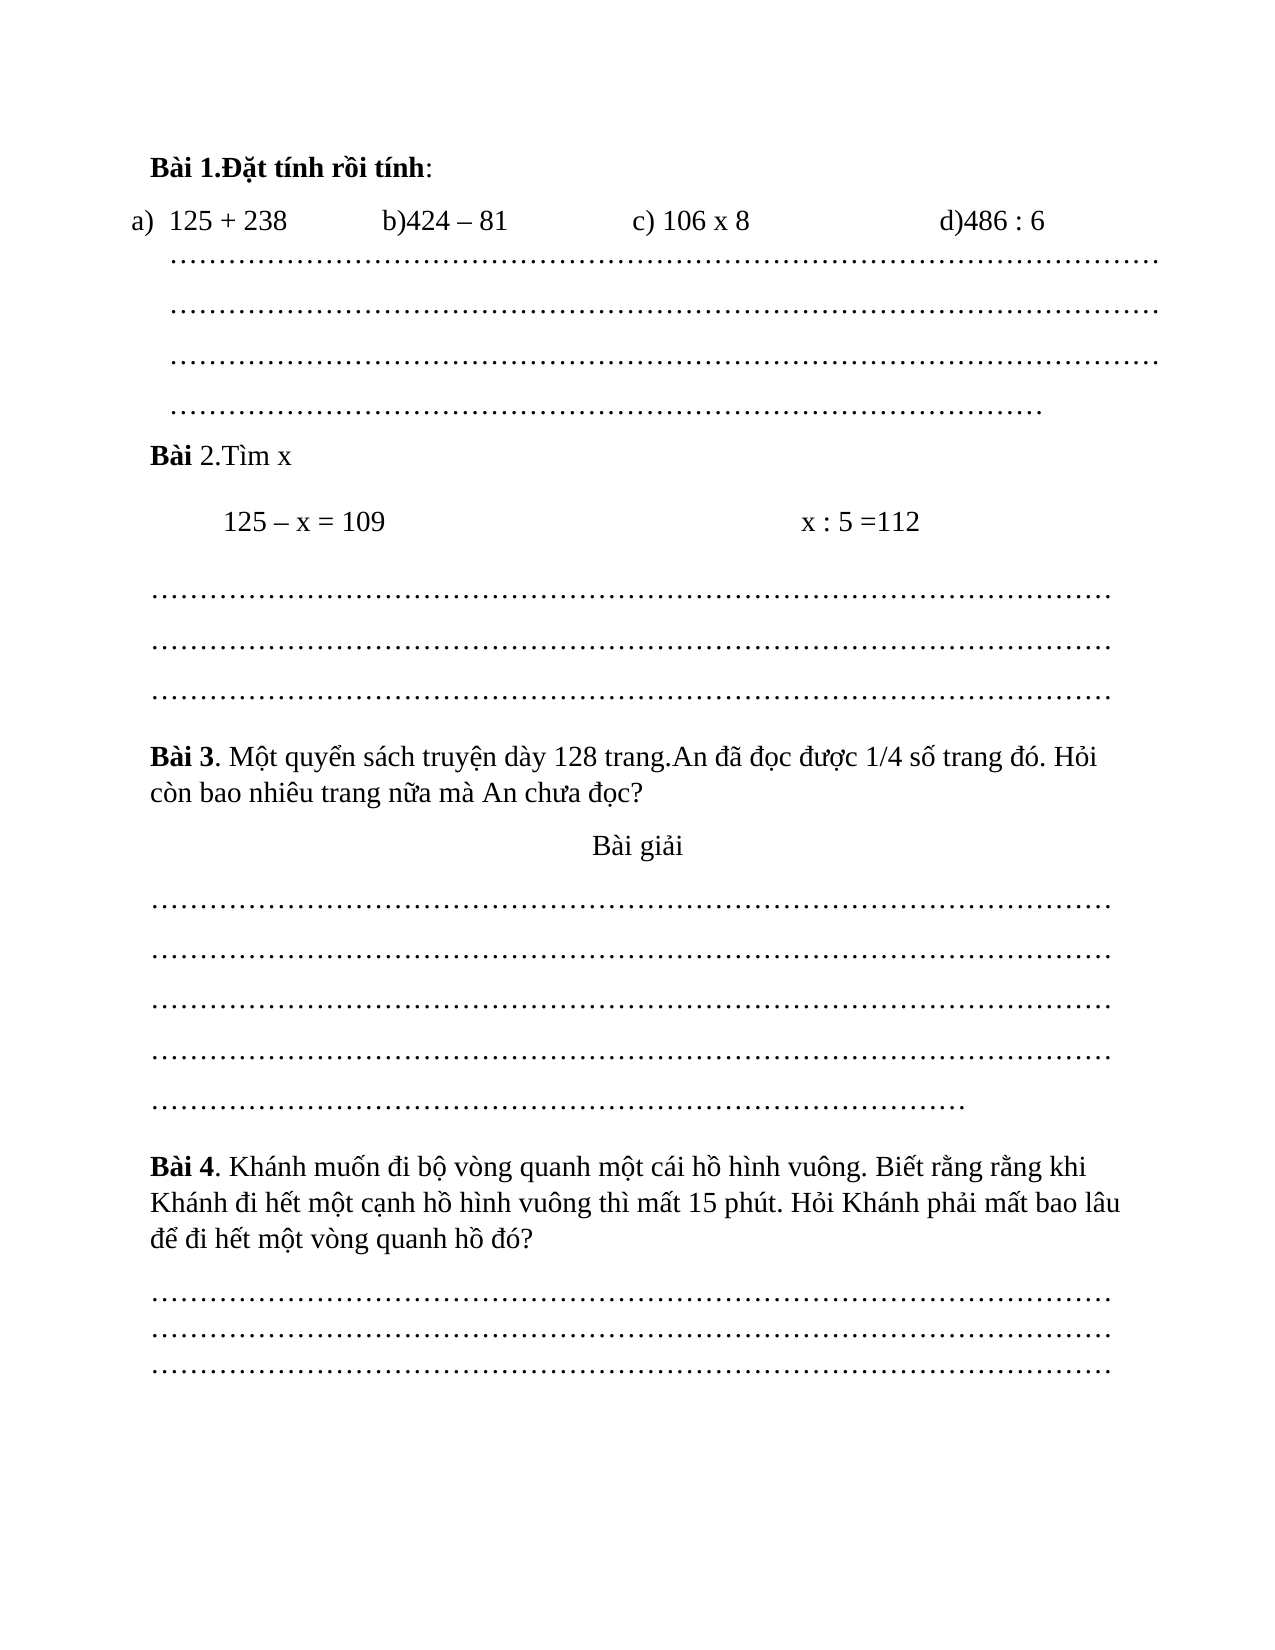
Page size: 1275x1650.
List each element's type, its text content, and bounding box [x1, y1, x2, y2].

text Bài 2.Tìm x [150, 438, 1125, 471]
text ……………………………………………………………………………………………………………………………………………………………………………………………………………………………………………………………………… [150, 572, 1125, 706]
text 125 – x = 109 x : 5 =112 [150, 504, 1125, 538]
text ……………………………………………………………………………………………………………………………………………………………………………………………………………………………………………………………………………………………………………………………………………………………… [169, 236, 1181, 421]
text Bài 3. Một quyển sách truyện dày 128 trang.An đã đọc được 1/4 số trang đó. Hỏi còn bao nhiêu trang nữa mà An chưa đọc? [150, 739, 1125, 809]
list 125 + 238 b)424 – 81 c) 106 x 8 d)486 : 6 [131, 203, 1181, 236]
text Bài 4. Khánh muốn đi bộ vòng quanh một cái hồ hình vuông. Biết rằng rằng khi Khánh đi hết một cạnh hồ hình vuông thì mất 15 phút. Hỏi Khánh phải mất bao lâu để đi hết một vòng quanh hồ đó? [150, 1149, 1125, 1255]
text ………………………………………………………………………………………………………………………………………………………………………………………………………………………………………………………………………………………………………………………………………………………………………………………………………………………………………… [150, 881, 1125, 1116]
text Bài giải [150, 828, 1125, 862]
text ……………………………………………………………………………………………………………………………………………………………………………………………………………………………………………………………………… [150, 1274, 1125, 1380]
text Bài 1.Đặt tính rồi tính: [150, 150, 1125, 183]
